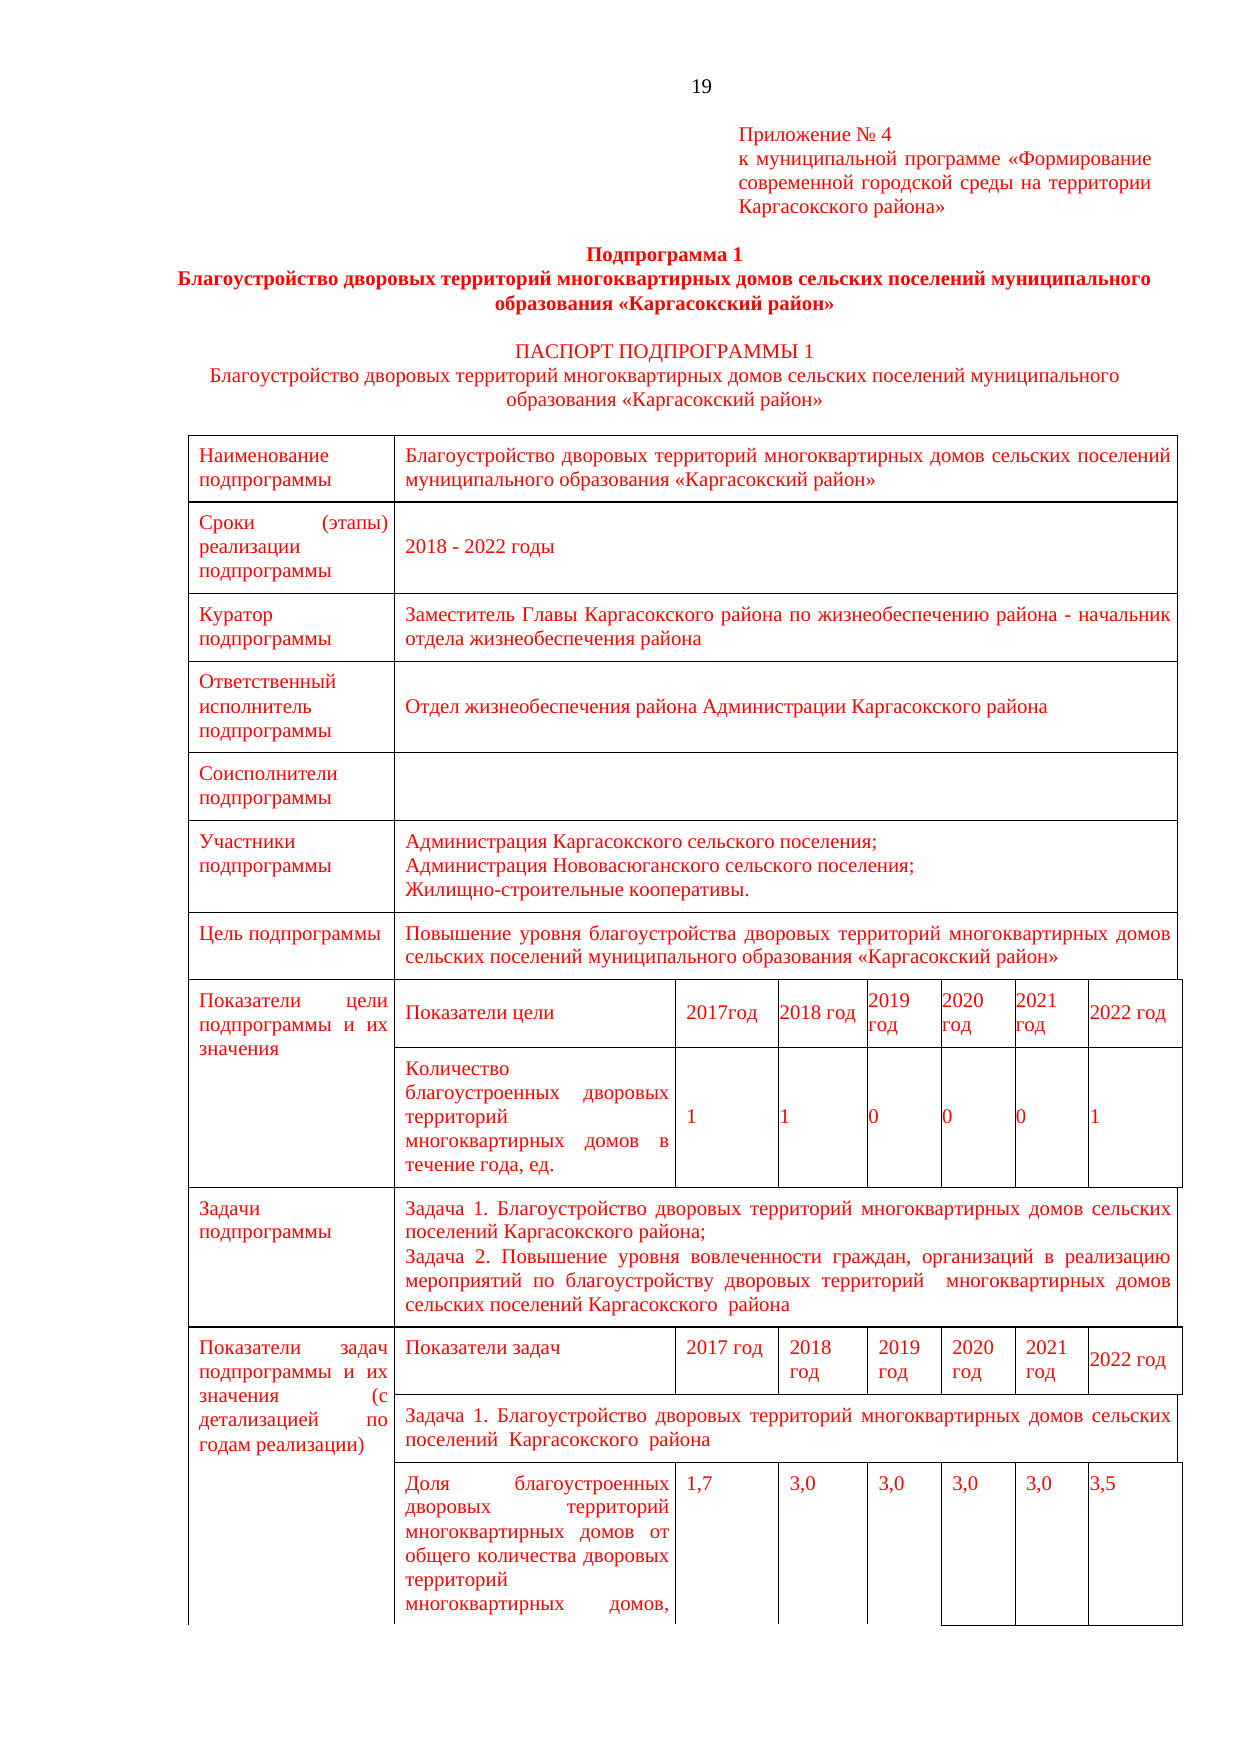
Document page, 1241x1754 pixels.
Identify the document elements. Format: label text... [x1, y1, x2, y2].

table_cell Показатели задач подпрограммы и их значения (с детализацией по годам реализации) [189, 1328, 394, 1625]
table_cell 1,7 [676, 1463, 779, 1625]
table_cell 2018 год [779, 980, 867, 1047]
table_cell 3,0 [942, 1463, 1015, 1625]
text Подпрограмма 1 [177, 242, 1152, 266]
table_cell Сроки (этапы) реализации подпрограммы [189, 503, 394, 593]
table_cell 2017год [676, 980, 778, 1047]
table_cell 0 [942, 1048, 1015, 1187]
table_cell Заместитель Главы Каргасокского района по жизнеобеспечению района - начальник отдела жизнеобеспечения района [395, 594, 1177, 661]
table_cell Ответственный исполнитель подпрограммы [189, 662, 394, 752]
table_cell Показатели задач [395, 1328, 675, 1394]
text к муниципальной программе «Формирование современной городской среды на территории Каргасокского района» [738, 146, 1152, 218]
table_cell 2018 год [779, 1328, 867, 1394]
table_cell Показатели цели [395, 980, 675, 1047]
table_cell 1 [676, 1048, 778, 1187]
table_cell 1 [779, 1048, 867, 1187]
table_cell 0 [1016, 1048, 1088, 1187]
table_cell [395, 1463, 676, 1625]
table_header Благоустройство дворовых территорий многоквартирных домов сельских поселений муниципального образования «Каргасокский район» [395, 436, 1177, 501]
table_cell 2021 год [1016, 1328, 1088, 1394]
table_cell 3,0 [1016, 1463, 1088, 1625]
table_cell Соисполнители подпрограммы [189, 753, 394, 820]
table_cell 2019 год [868, 980, 941, 1047]
table_cell 3,0 [779, 1463, 868, 1625]
table_cell 1 [1089, 1048, 1182, 1187]
text Благоустройство дворовых территорий многоквартирных домов сельских поселений муниципального образования «Каргасокский район» [177, 363, 1152, 411]
table_cell 2019 год [868, 1328, 941, 1394]
table_cell Повышение уровня благоустройства дворовых территорий многоквартирных домов сельских поселений муниципального образования «Каргасокский район» [395, 913, 1177, 979]
table_cell Задача 1. Благоустройство дворовых территорий многоквартирных домов сельских поселений Каргасокского района; Задача 2. Повышение уровня вовлеченности граждан, организаций в реализацию мероприятий по благоустройству дворовых территорий многоквартирных домов сельских поселений Каргасокского района [395, 1188, 1177, 1326]
table_cell 2020 год [942, 1328, 1015, 1394]
table_cell Цель подпрограммы [189, 913, 394, 979]
table_cell 2018 - 2022 годы [395, 503, 1177, 593]
text Благоустройство дворовых территорий многоквартирных домов сельских поселений муниципального образования «Каргасокский район» [177, 266, 1152, 314]
table_cell 2017 год [676, 1328, 778, 1394]
table_cell 2022 год [1089, 980, 1182, 1047]
table_cell Отдел жизнеобеспечения района Администрации Каргасокского района [395, 662, 1177, 752]
table_cell Показатели цели подпрограммы и их значения [189, 980, 394, 1187]
table_cell 0 [868, 1048, 941, 1187]
text ПАСПОРТ ПОДПРОГРАММЫ 1 [177, 338, 1152, 363]
table_cell 2021 год [1016, 980, 1088, 1047]
table_header Наименование подпрограммы [189, 436, 394, 501]
table_cell Задачи подпрограммы [189, 1188, 394, 1326]
table_cell Администрация Каргасокского сельского поселения; Администрация Нововасюганского сельского поселения; Жилищно-строительные кооперативы. [395, 821, 1177, 912]
text Приложение № 4 [738, 122, 1152, 146]
table_cell Участники подпрограммы [189, 821, 394, 912]
table_cell 2020 год [942, 980, 1015, 1047]
table_cell Задача 1. Благоустройство дворовых территорий многоквартирных домов сельских поселений Каргасокского района [395, 1395, 1177, 1462]
table_cell [395, 753, 1177, 820]
table_cell Куратор подпрограммы [189, 594, 394, 661]
table_cell 2022 год [1089, 1328, 1182, 1394]
table_cell 3,0 [868, 1463, 941, 1625]
table_cell Количество благоустроенных дворовых территорий многоквартирных домов в течение года, ед. [395, 1048, 675, 1187]
table_cell 3,5 [1089, 1463, 1182, 1625]
